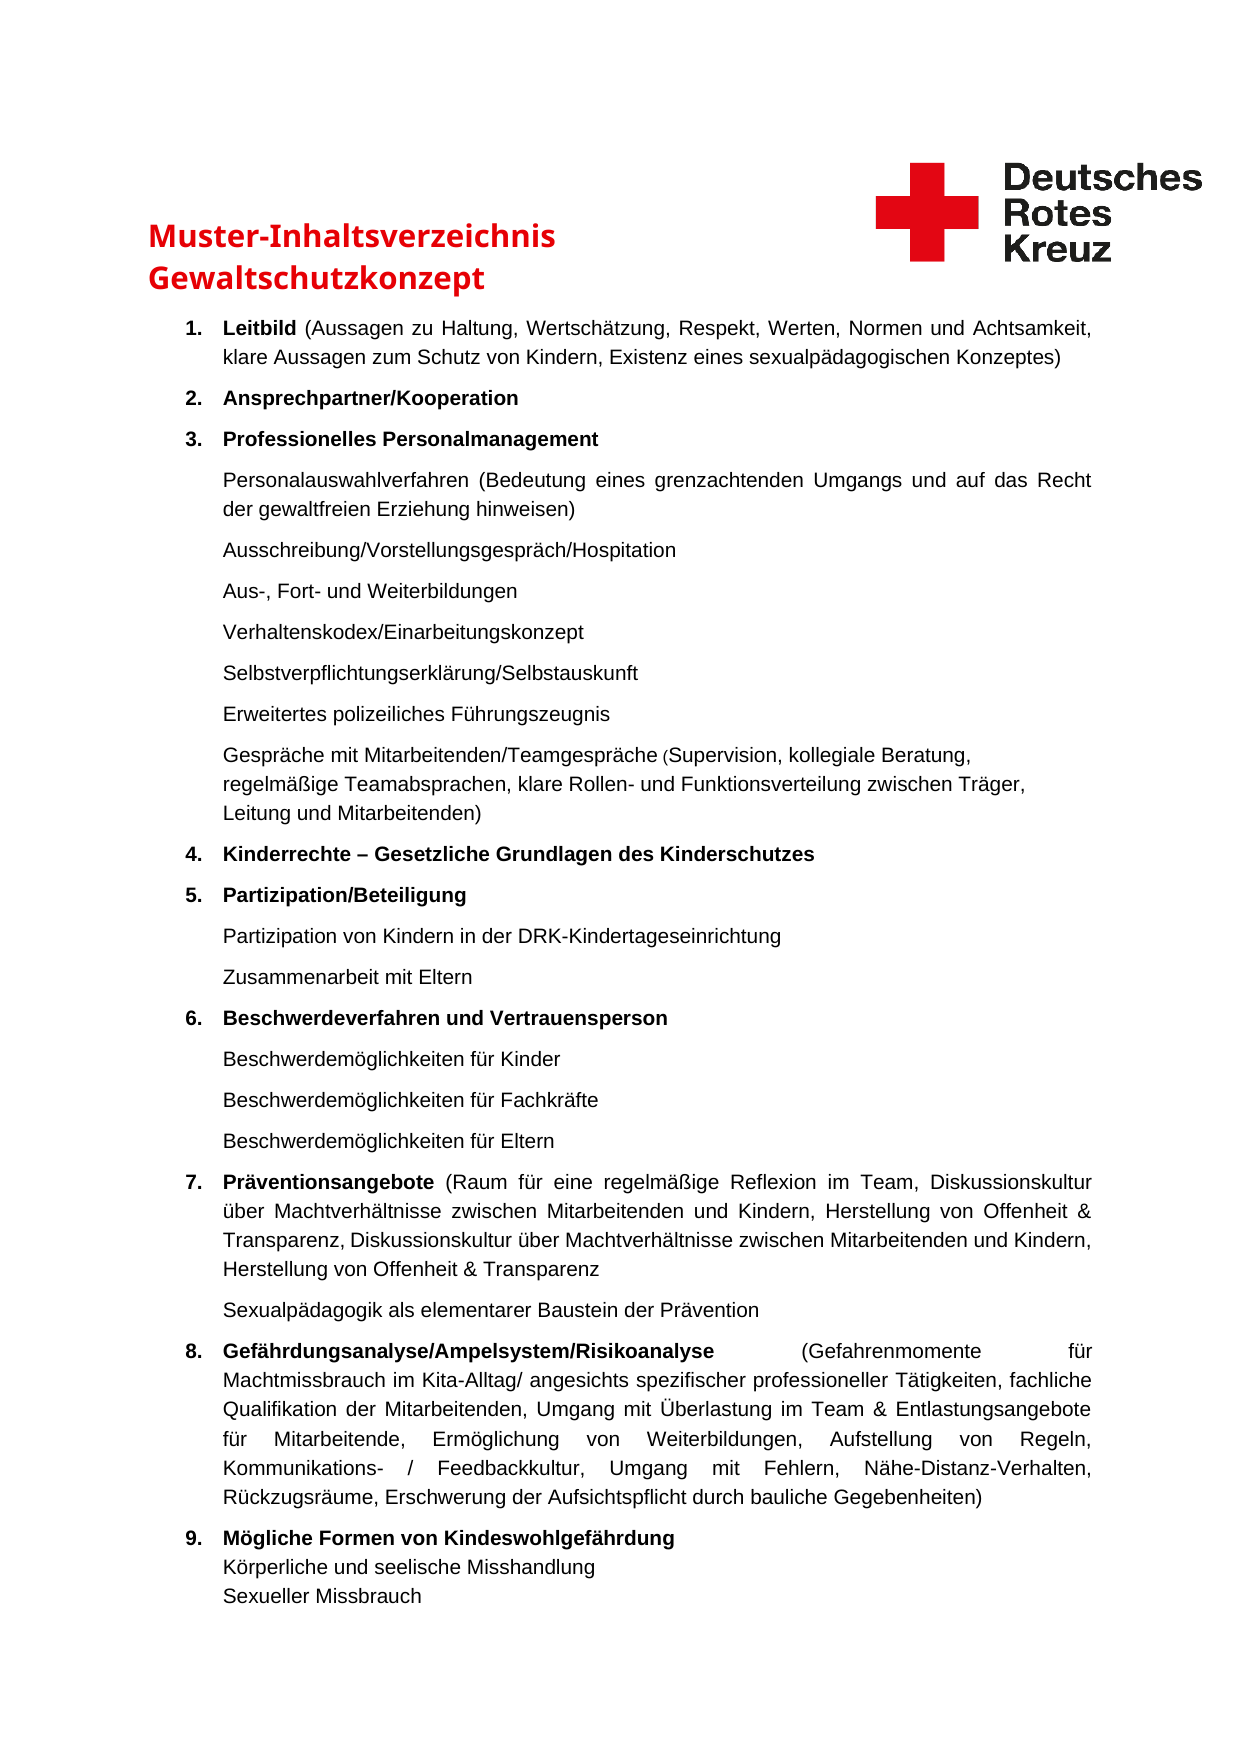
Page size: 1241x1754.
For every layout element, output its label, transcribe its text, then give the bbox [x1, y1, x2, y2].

list Beschwerdeverfahren und Vertrauensperson [185, 1001, 1093, 1030]
text Muster-Inhaltsverzeichnis Gewaltschutzkonzept [148, 214, 1093, 299]
list Leitbild (Aussagen zu Haltung, Wertschätzung, Respekt, Werten, Normen und Achtsamkeit, klare Aussagen zum Schutz von Kindern, Existenz eines sexualpädagogischen Konzeptes) [185, 311, 1093, 369]
list Partizipation/Beteiligung [185, 878, 1093, 907]
list Präventionsangebote (Raum für eine regelmäßige Reflexion im Team, Diskussionskultur über Machtverhältnisse zwischen Mitarbeitenden und Kindern, Herstellung von Offenheit & Transparenz, Diskussionskultur über Machtverhältnisse zwischen Mitarbeitenden und Kindern, Herstellung von Offenheit & Transparenz [185, 1164, 1093, 1281]
picture [871, 147, 1209, 267]
list Kinderrechte – Gesetzliche Grundlagen des Kinderschutzes [185, 837, 1093, 866]
text Aus-, Fort- und Weiterbildungen [223, 574, 1093, 603]
text Personalauswahlverfahren (Bedeutung eines grenzachtenden Umgangs und auf das Recht der gewaltfreien Erziehung hinweisen) [223, 463, 1093, 521]
text Partizipation von Kindern in der DRK-Kindertageseinrichtung [223, 919, 1093, 948]
text Erweitertes polizeiliches Führungszeugnis [223, 697, 1093, 726]
text Körperliche und seelische Misshandlung [223, 1549, 1093, 1579]
list Mögliche Formen von Kindeswohlgefährdung [185, 1520, 1093, 1549]
text Selbstverpflichtungserklärung/Selbstauskunft [223, 656, 1093, 685]
list Professionelles Personalmanagement [185, 422, 1093, 451]
text Beschwerdemöglichkeiten für Eltern [223, 1123, 1093, 1152]
list Gefährdungsanalyse/Ampelsystem/Risikoanalyse (Gefahrenmomente für Machtmissbrauch im Kita-Alltag/ angesichts spezifischer professioneller Tätigkeiten, fachliche Qualifikation der Mitarbeitenden, Umgang mit Überlastung im Team & Entlastungsangebote für Mitarbeitende, Ermöglichung von Weiterbildungen, Aufstellung von Regeln, Kommunikations- / Feedbackkultur, Umgang mit Fehlern, Nähe-Distanz-Verhalten, Rückzugsräume, Erschwerung der Aufsichtspflicht durch bauliche Gegebenheiten) [185, 1334, 1093, 1509]
text Gespräche mit Mitarbeitenden/Teamgespräche (Supervision, kollegiale Beratung, regelmäßige Teamabsprachen, klare Rollen- und Funktionsverteilung zwischen Träger, Leitung und Mitarbeitenden) [223, 737, 1093, 825]
text Sexueller Missbrauch [223, 1579, 1093, 1608]
text Zusammenarbeit mit Eltern [223, 959, 1093, 989]
text Beschwerdemöglichkeiten für Fachkräfte [223, 1082, 1093, 1112]
text Beschwerdemöglichkeiten für Kinder [223, 1041, 1093, 1071]
text Verhaltenskodex/Einarbeitungskonzept [223, 615, 1093, 644]
text Ausschreibung/Vorstellungsgespräch/Hospitation [223, 533, 1093, 562]
list Ansprechpartner/Kooperation [185, 381, 1093, 410]
text Sexualpädagogik als elementarer Baustein der Prävention [223, 1293, 1093, 1322]
